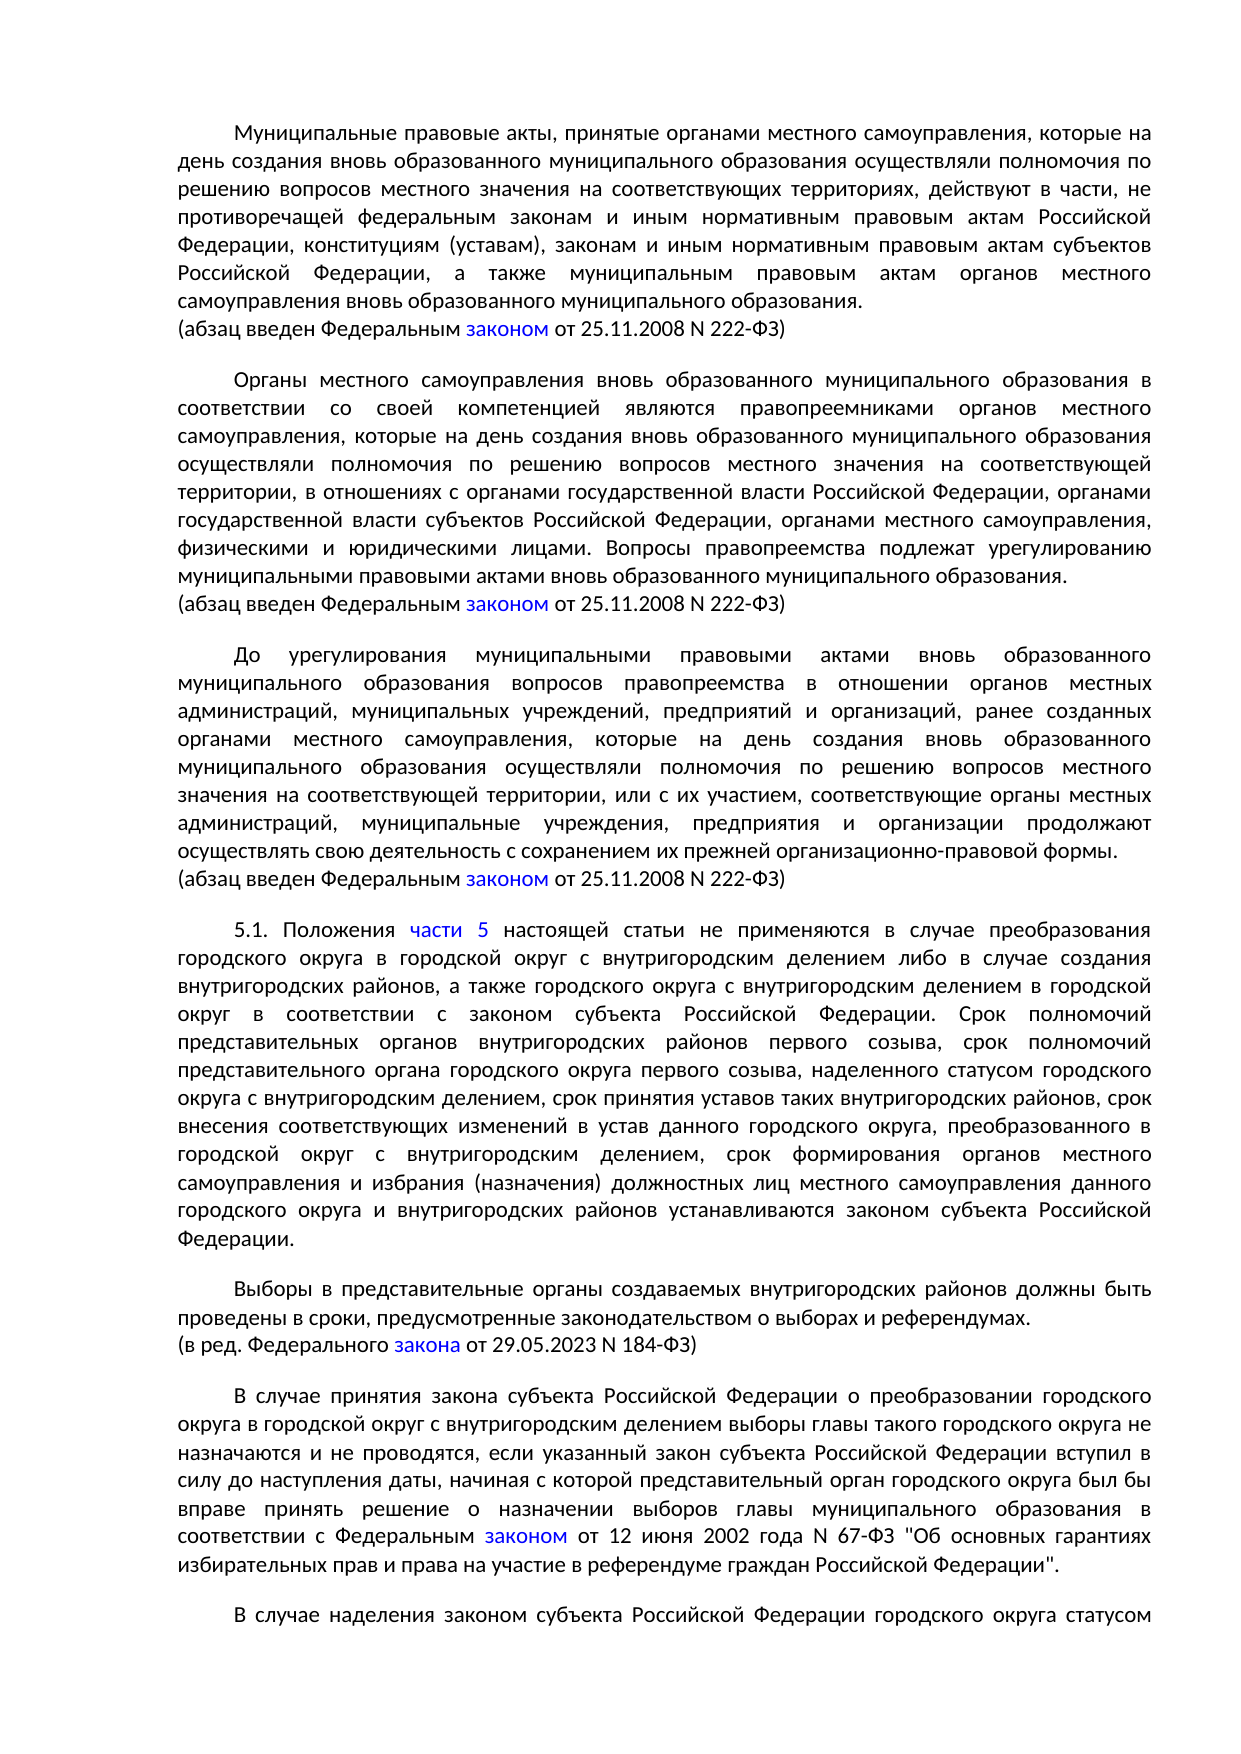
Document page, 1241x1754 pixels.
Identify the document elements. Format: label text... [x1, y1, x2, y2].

text Муниципальные правовые акты, принятые органами местного самоуправления, которые на день создания вновь образованного муниципального образования осуществляли полномочия по решению вопросов местного значения на соответствующих территориях, действуют в части, не противоречащей федеральным законам и иным нормативным правовым актам Российской Федерации, конституциям (уставам), законам и иным нормативным правовым актам субъектов Российской Федерации, а также муниципальным правовым актам органов местного самоуправления вновь образованного муниципального образования. [177, 118, 1152, 314]
text Органы местного самоуправления вновь образованного муниципального образования в соответствии со своей компетенцией являются правопреемниками органов местного самоуправления, которые на день создания вновь образованного муниципального образования осуществляли полномочия по решению вопросов местного значения на соответствующей территории, в отношениях с органами государственной власти Российской Федерации, органами государственной власти субъектов Российской Федерации, органами местного самоуправления, физическими и юридическими лицами. Вопросы правопреемства подлежат урегулированию муниципальными правовыми актами вновь образованного муниципального образования. [177, 365, 1152, 589]
text (абзац введен Федеральным законом от 25.11.2008 N 222-ФЗ) [177, 864, 1152, 892]
text (в ред. Федерального закона от 29.05.2023 N 184-ФЗ) [177, 1331, 1152, 1359]
text До урегулирования муниципальными правовыми актами вновь образованного муниципального образования вопросов правопреемства в отношении органов местных администраций, муниципальных учреждений, предприятий и организаций, ранее созданных органами местного самоуправления, которые на день создания вновь образованного муниципального образования осуществляли полномочия по решению вопросов местного значения на соответствующей территории, или с их участием, соответствующие органы местных администраций, муниципальные учреждения, предприятия и организации продолжают осуществлять свою деятельность с сохранением их прежней организационно-правовой формы. [177, 640, 1152, 864]
text (абзац введен Федеральным законом от 25.11.2008 N 222-ФЗ) [177, 589, 1152, 617]
text (абзац введен Федеральным законом от 25.11.2008 N 222-ФЗ) [177, 314, 1152, 342]
text 5.1. Положения части 5 настоящей статьи не применяются в случае преобразования городского округа в городской округ с внутригородским делением либо в случае создания внутригородских районов, а также городского округа с внутригородским делением в городской округ в соответствии с законом субъекта Российской Федерации. Срок полномочий представительных органов внутригородских районов первого созыва, срок полномочий представительного органа городского округа первого созыва, наделенного статусом городского округа с внутригородским делением, срок принятия уставов таких внутригородских районов, срок внесения соответствующих изменений в устав данного городского округа, преобразованного в городской округ с внутригородским делением, срок формирования органов местного самоуправления и избрания (назначения) должностных лиц местного самоуправления данного городского округа и внутригородских районов устанавливаются законом субъекта Российской Федерации. [177, 915, 1152, 1252]
text В случае принятия закона субъекта Российской Федерации о преобразовании городского округа в городской округ с внутригородским делением выборы главы такого городского округа не назначаются и не проводятся, если указанный закон субъекта Российской Федерации вступил в силу до наступления даты, начиная с которой представительный орган городского округа был бы вправе принять решение о назначении выборов главы муниципального образования в соответствии с Федеральным законом от 12 июня 2002 года N 67-ФЗ "Об основных гарантиях избирательных прав и права на участие в референдуме граждан Российской Федерации". [177, 1382, 1152, 1578]
text Выборы в представительные органы создаваемых внутригородских районов должны быть проведены в сроки, предусмотренные законодательством о выборах и референдумах. [177, 1274, 1152, 1331]
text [177, 1601, 1152, 1629]
